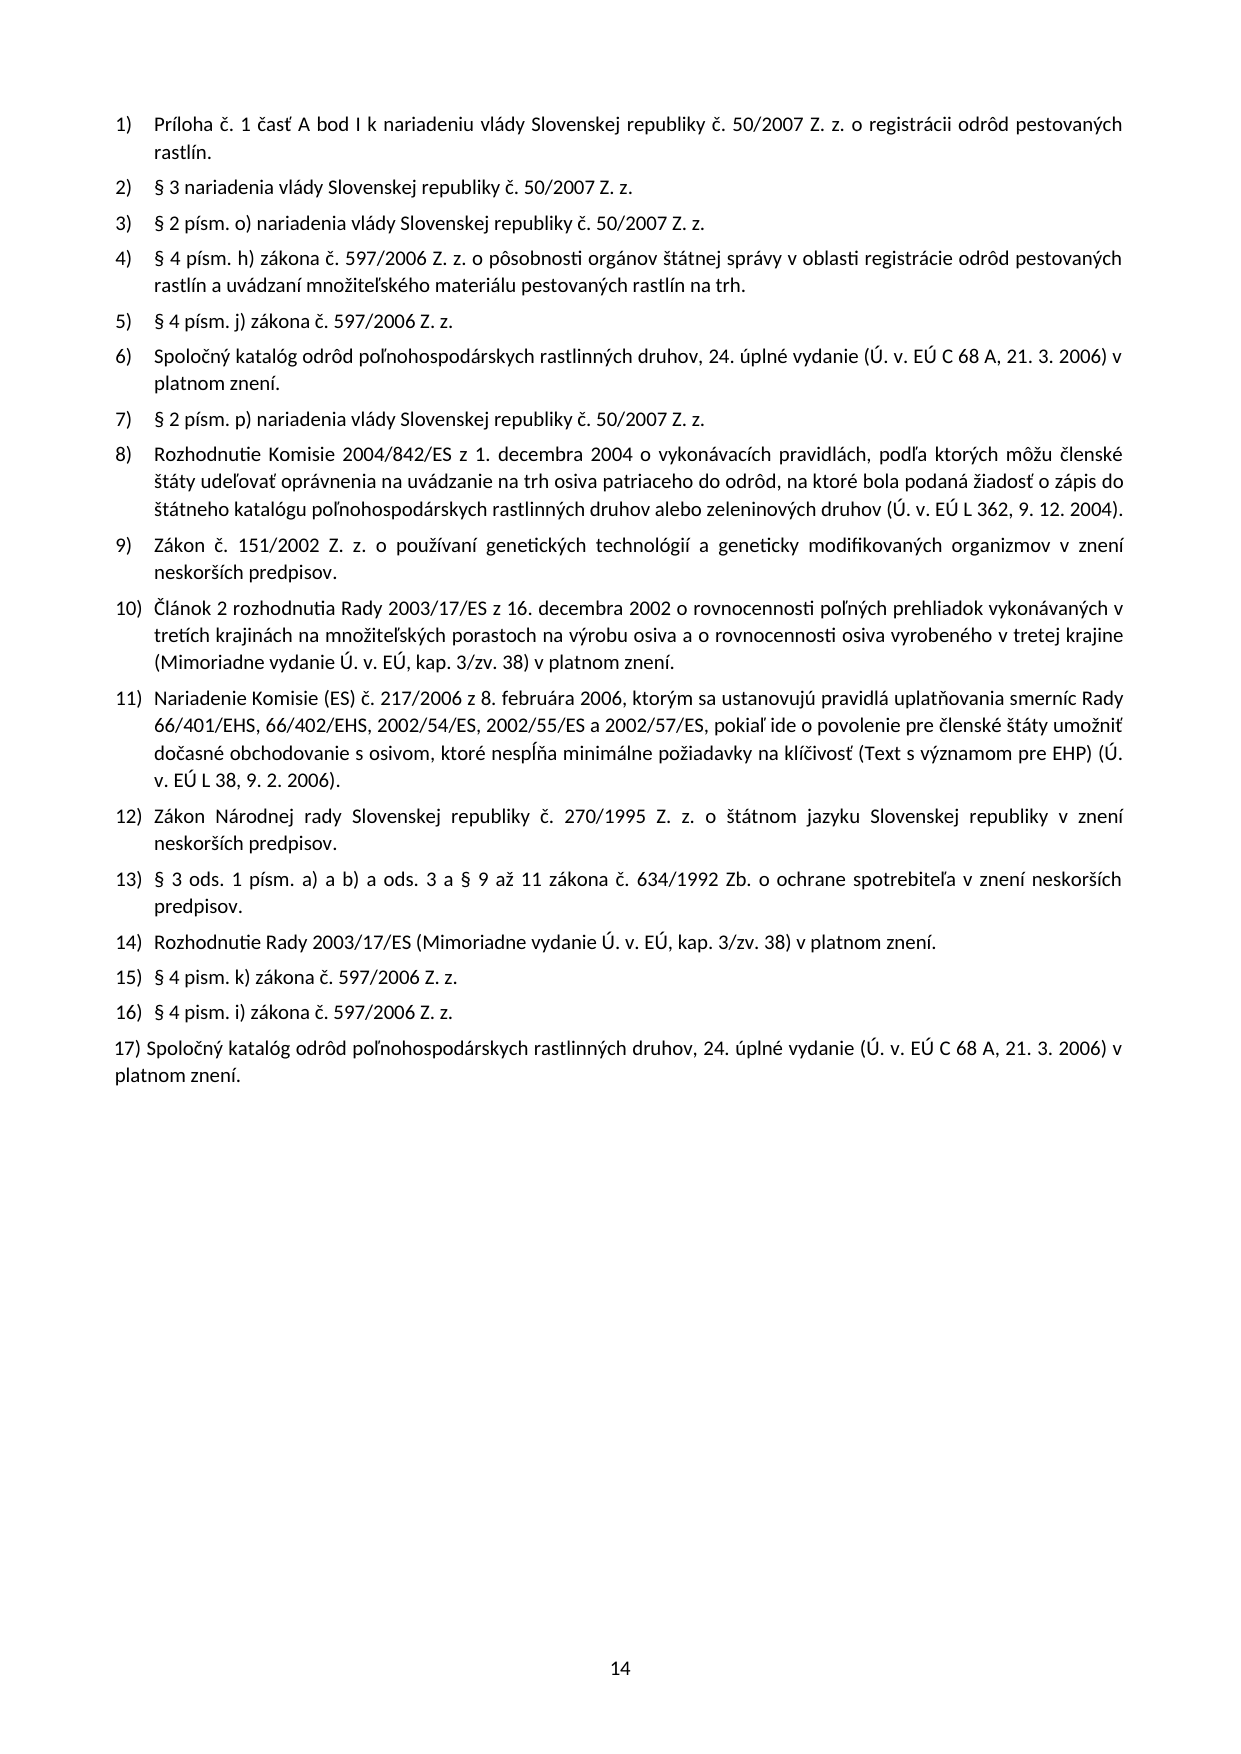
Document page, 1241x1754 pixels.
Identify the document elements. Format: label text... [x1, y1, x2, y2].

list Nariadenie Komisie (ES) č. 217/2006 z 8. februára 2006, ktorým sa ustanovujú pravidlá uplatňovania smerníc Rady 66/401/EHS, 66/402/EHS, 2002/54/ES, 2002/55/ES a 2002/57/ES, pokiaľ ide o povolenie pre členské štáty umožniť dočasné obchodovanie s osivom, ktoré nespĺňa minimálne požiadavky na klíčivosť (Text s významom pre EHP) (Ú. v. EÚ L 38, 9. 2. 2006). [115, 685, 1125, 793]
list § 3 nariadenia vlády Slovenskej republiky č. 50/2007 Z. z. [115, 174, 1125, 200]
list Zákon č. 151/2002 Z. z. o používaní genetických technológií a geneticky modifikovaných organizmov v znení neskorších predpisov. [115, 532, 1125, 584]
list § 4 písm. j) zákona č. 597/2006 Z. z. [115, 308, 1125, 333]
list Príloha č. 1 časť A bod I k nariadeniu vlády Slovenskej republiky č. 50/2007 Z. z. o registrácii odrôd pestovaných rastlín. [115, 111, 1125, 164]
list § 2 písm. o) nariadenia vlády Slovenskej republiky č. 50/2007 Z. z. [115, 210, 1125, 235]
list Rozhodnutie Rady 2003/17/ES (Mimoriadne vydanie Ú. v. EÚ, kap. 3/zv. 38) v platnom znení. [115, 929, 1125, 954]
list Zákon Národnej rady Slovenskej republiky č. 270/1995 Z. z. o štátnom jazyku Slovenskej republiky v znení neskorších predpisov. [115, 803, 1125, 856]
list § 4 písm. h) zákona č. 597/2006 Z. z. o pôsobnosti orgánov štátnej správy v oblasti registrácie odrôd pestovaných rastlín a uvádzaní množiteľského materiálu pestovaných rastlín na trh. [115, 245, 1125, 298]
list § 4 pism. k) zákona č. 597/2006 Z. z. [115, 964, 1125, 990]
list § 2 písm. p) nariadenia vlády Slovenskej republiky č. 50/2007 Z. z. [115, 406, 1125, 432]
list § 3 ods. 1 písm. a) a b) a ods. 3 a § 9 až 11 zákona č. 634/1992 Zb. o ochrane spotrebiteľa v znení neskorších predpisov. [115, 866, 1125, 919]
list § 4 pism. i) zákona č. 597/2006 Z. z. [115, 999, 1125, 1025]
text 17) Spoločný katalóg odrôd poľnohospodárskych rastlinných druhov, 24. úplné vydanie (Ú. v. EÚ C 68 A, 21. 3. 2006) v platnom znení. [113, 1035, 1125, 1087]
list Článok 2 rozhodnutia Rady 2003/17/ES z 16. decembra 2002 o rovnocennosti poľných prehliadok vykonávaných v tretích krajinách na množiteľských porastoch na výrobu osiva a o rovnocennosti osiva vyrobeného v tretej krajine (Mimoriadne vydanie Ú. v. EÚ, kap. 3/zv. 38) v platnom znení. [115, 595, 1125, 675]
list Spoločný katalóg odrôd poľnohospodárskych rastlinných druhov, 24. úplné vydanie (Ú. v. EÚ C 68 A, 21. 3. 2006) v platnom znení. [115, 343, 1125, 396]
list Rozhodnutie Komisie 2004/842/ES z 1. decembra 2004 o vykonávacích pravidlách, podľa ktorých môžu členské štáty udeľovať oprávnenia na uvádzanie na trh osiva patriaceho do odrôd, na ktoré bola podaná žiadosť o zápis do štátneho katalógu poľnohospodárskych rastlinných druhov alebo zeleninových druhov (Ú. v. EÚ L 362, 9. 12. 2004). [115, 441, 1125, 522]
